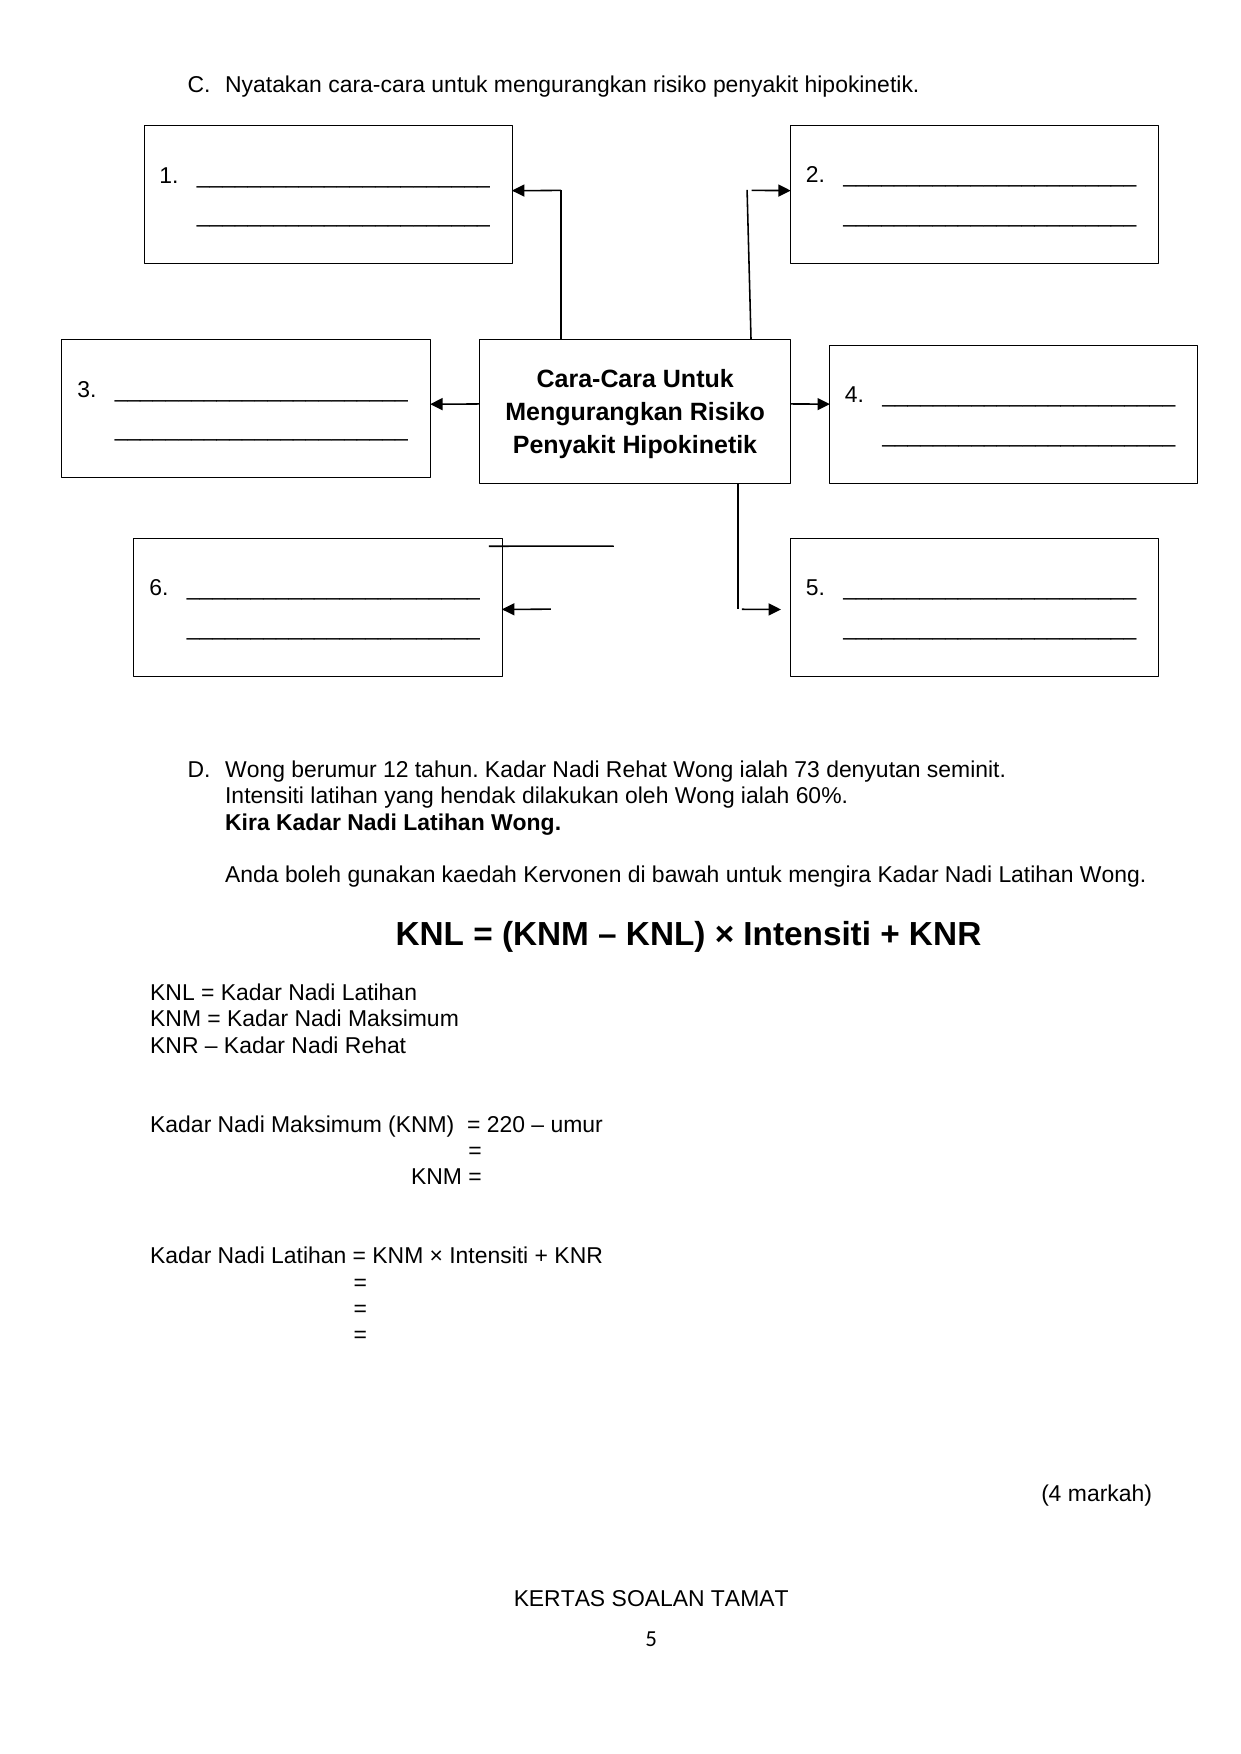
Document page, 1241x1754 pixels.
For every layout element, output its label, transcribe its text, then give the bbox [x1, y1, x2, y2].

text = [150, 1137, 1152, 1163]
text KERTAS SOALAN TAMAT [150, 1585, 1152, 1611]
text Kadar Nadi Maksimum (KNM) = 220 – umur [150, 1111, 1152, 1137]
list Wong berumur 12 tahun. Kadar Nadi Rehat Wong ialah 73 denyutan seminit. [187, 756, 1152, 782]
list KNL = (KNM – KNL) × Intensiti + KNR [225, 914, 1152, 952]
text = [150, 1269, 1152, 1295]
list Intensiti latihan yang hendak dilakukan oleh Wong ialah 60%. [225, 782, 1152, 809]
list Kira Kadar Nadi Latihan Wong. [225, 809, 1152, 835]
text Kadar Nadi Latihan = KNM × Intensiti + KNR [150, 1242, 1152, 1269]
text = [150, 1295, 1152, 1321]
text = [150, 1321, 1152, 1348]
text KNR – Kadar Nadi Rehat [150, 1032, 1152, 1058]
list Anda boleh gunakan kaedah Kervonen di bawah untuk mengira Kadar Nadi Latihan Wong. [225, 861, 1152, 888]
text KNM = Kadar Nadi Maksimum [150, 1005, 1152, 1032]
text KNL = Kadar Nadi Latihan [150, 979, 1152, 1005]
list (4 markah) [225, 1479, 1152, 1506]
text KNM = [150, 1163, 1152, 1190]
list Nyatakan cara-cara untuk mengurangkan risiko penyakit hipokinetik. [187, 71, 1152, 97]
